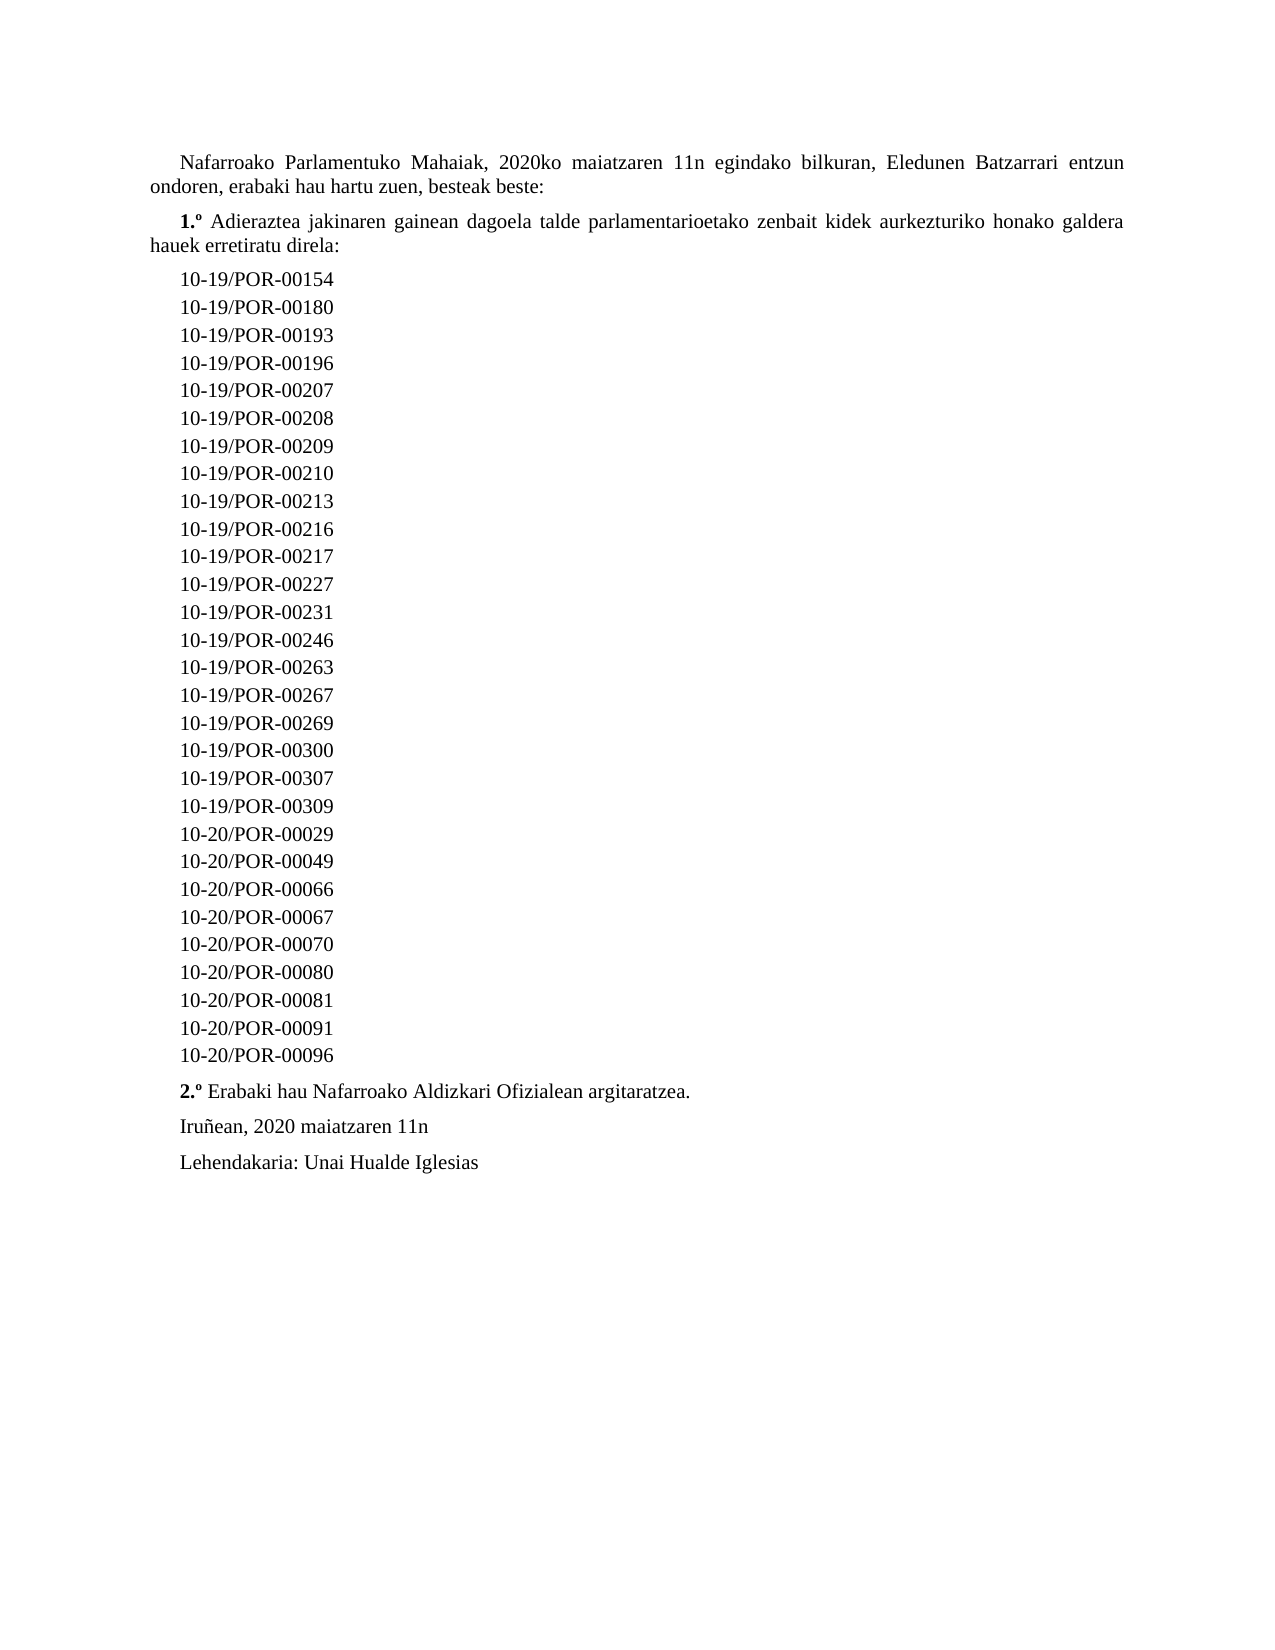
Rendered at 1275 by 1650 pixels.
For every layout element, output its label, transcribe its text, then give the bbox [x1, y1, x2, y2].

text 10-19/POR-00227 [150, 574, 1125, 596]
text 10-20/POR-00029 [150, 823, 1125, 845]
text 10-19/POR-00267 [150, 685, 1125, 707]
text Iruñean, 2020 maiatzaren 11n [150, 1114, 1125, 1138]
text 10-19/POR-00209 [150, 436, 1125, 457]
text 10-20/POR-00066 [150, 879, 1125, 901]
text 10-19/POR-00231 [150, 602, 1125, 624]
text 2.º Erabaki hau Nafarroako Aldizkari Ofizialean argitaratzea. [150, 1079, 1125, 1103]
text 10-19/POR-00213 [150, 491, 1125, 513]
text 10-19/POR-00210 [150, 463, 1125, 485]
text 10-19/POR-00246 [150, 629, 1125, 651]
text 10-19/POR-00196 [150, 352, 1125, 374]
text 1.º Adieraztea jakinaren gainean dagoela talde parlamentarioetako zenbait kidek aurkezturiko honako galdera hauek erretiratu direla: [150, 210, 1125, 258]
text 10-19/POR-00216 [150, 519, 1125, 541]
text 10-20/POR-00080 [150, 962, 1125, 984]
text 10-19/POR-00263 [150, 657, 1125, 679]
text 10-19/POR-00217 [150, 546, 1125, 568]
text 10-19/POR-00208 [150, 408, 1125, 430]
text 10-20/POR-00049 [150, 851, 1125, 873]
text 10-20/POR-00070 [150, 934, 1125, 956]
text 10-20/POR-00091 [150, 1017, 1125, 1039]
text 10-19/POR-00180 [150, 297, 1125, 319]
text Lehendakaria: Unai Hualde Iglesias [150, 1150, 1125, 1174]
text 10-19/POR-00300 [150, 740, 1125, 762]
text 10-19/POR-00154 [150, 269, 1125, 291]
text 10-20/POR-00096 [150, 1045, 1125, 1067]
text 10-19/POR-00193 [150, 325, 1125, 347]
text Nafarroako Parlamentuko Mahaiak, 2020ko maiatzaren 11n egindako bilkuran, Eledunen Batzarrari entzun ondoren, erabaki hau hartu zuen, besteak beste: [150, 150, 1125, 198]
text 10-19/POR-00207 [150, 380, 1125, 402]
text 10-19/POR-00307 [150, 768, 1125, 790]
text 10-20/POR-00081 [150, 990, 1125, 1012]
text 10-19/POR-00269 [150, 713, 1125, 734]
text 10-19/POR-00309 [150, 796, 1125, 818]
text 10-20/POR-00067 [150, 907, 1125, 928]
